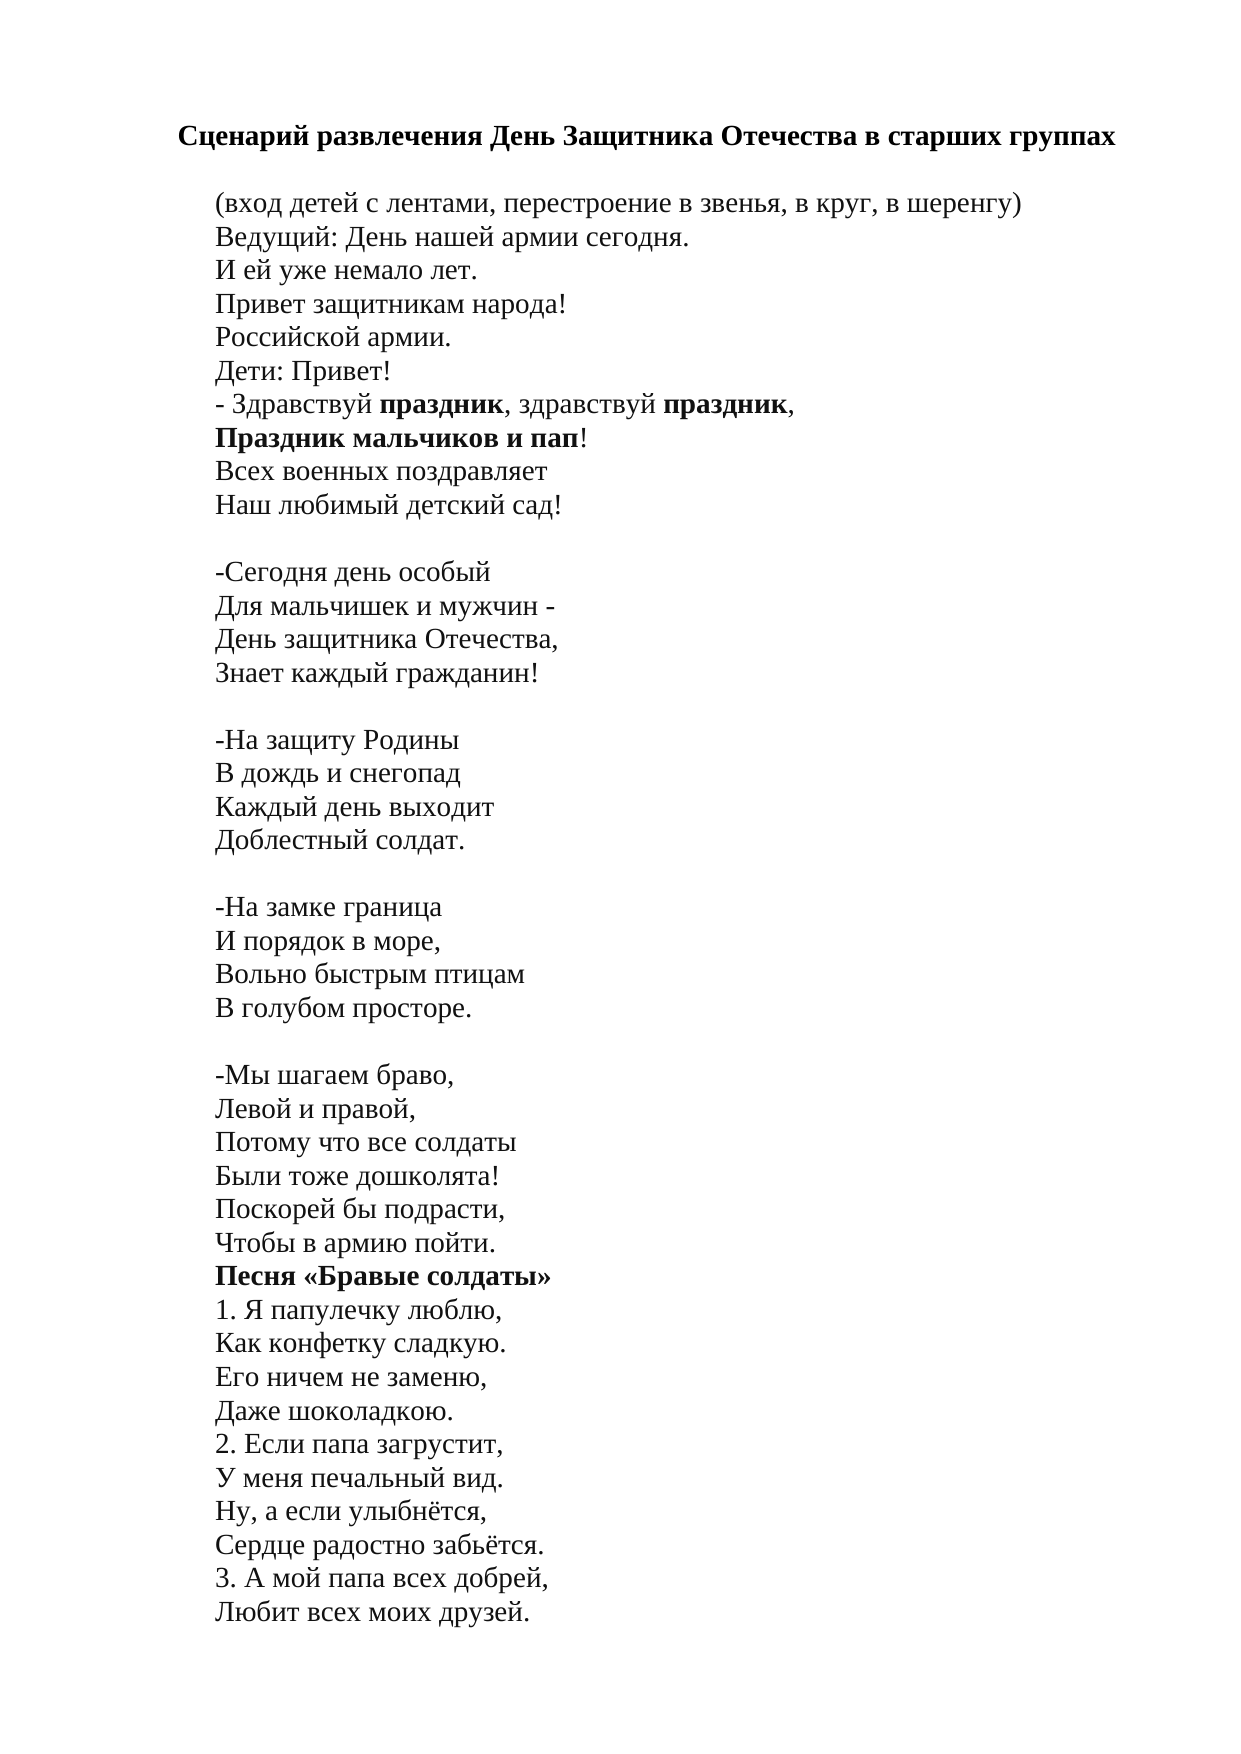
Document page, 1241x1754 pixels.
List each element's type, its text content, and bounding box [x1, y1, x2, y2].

text Всех военных поздравляет [177, 453, 1152, 487]
text Ну, а если улыбнётся, [177, 1493, 1152, 1527]
text (вход детей с лентами, перестроение в звенья, в круг, в шеренгу) [177, 185, 1152, 219]
text В голубом просторе. [177, 990, 1152, 1024]
text 3. А мой папа всех добрей, [177, 1560, 1152, 1594]
text Российской армии. [177, 319, 1152, 353]
text Наш любимый детский сад! [177, 487, 1152, 521]
text -Сегодня день особый [177, 554, 1152, 588]
text Песня «Бравые солдаты» [177, 1258, 1152, 1292]
text Сценарий развлечения День Защитника Отечества в старших группах [177, 118, 1152, 152]
text У меня печальный вид. [177, 1460, 1152, 1493]
text 1. Я папулечку люблю, [177, 1292, 1152, 1326]
text Знает каждый гражданин! [177, 655, 1152, 688]
text Каждый день выходит [177, 789, 1152, 822]
text Вольно быстрым птицам [177, 957, 1152, 990]
text И ей уже немало лет. [177, 252, 1152, 286]
text Сердце радостно забьётся. [177, 1527, 1152, 1560]
text Как конфетку сладкую. [177, 1326, 1152, 1359]
text Ведущий: День нашей армии сегодня. [177, 219, 1152, 252]
text Дети: Привет! [177, 353, 1152, 386]
text Поскорей бы подрасти, [177, 1191, 1152, 1225]
text Были тоже дошколята! [177, 1158, 1152, 1191]
text 2. Если папа загрустит, [177, 1426, 1152, 1460]
text День защитника Отечества, [177, 621, 1152, 655]
text Его ничем не заменю, [177, 1359, 1152, 1393]
text И порядок в море, [177, 923, 1152, 957]
text Любит всех моих друзей. [177, 1594, 1152, 1627]
text Потому что все солдаты [177, 1124, 1152, 1158]
text Доблестный солдат. [177, 822, 1152, 856]
text Чтобы в армию пойти. [177, 1225, 1152, 1258]
text Праздник мальчиков и пап! [177, 420, 1152, 453]
text В дождь и снегопад [177, 755, 1152, 789]
text Привет защитникам народа! [177, 286, 1152, 319]
text Даже шоколадкою. [177, 1393, 1152, 1426]
text -На защиту Родины [177, 722, 1152, 755]
text - Здравствуй праздник, здравствуй праздник, [177, 386, 1152, 420]
text -На замке граница [177, 889, 1152, 923]
text Левой и правой, [177, 1091, 1152, 1124]
text -Мы шагаем браво, [177, 1057, 1152, 1091]
text Для мальчишек и мужчин - [177, 588, 1152, 621]
